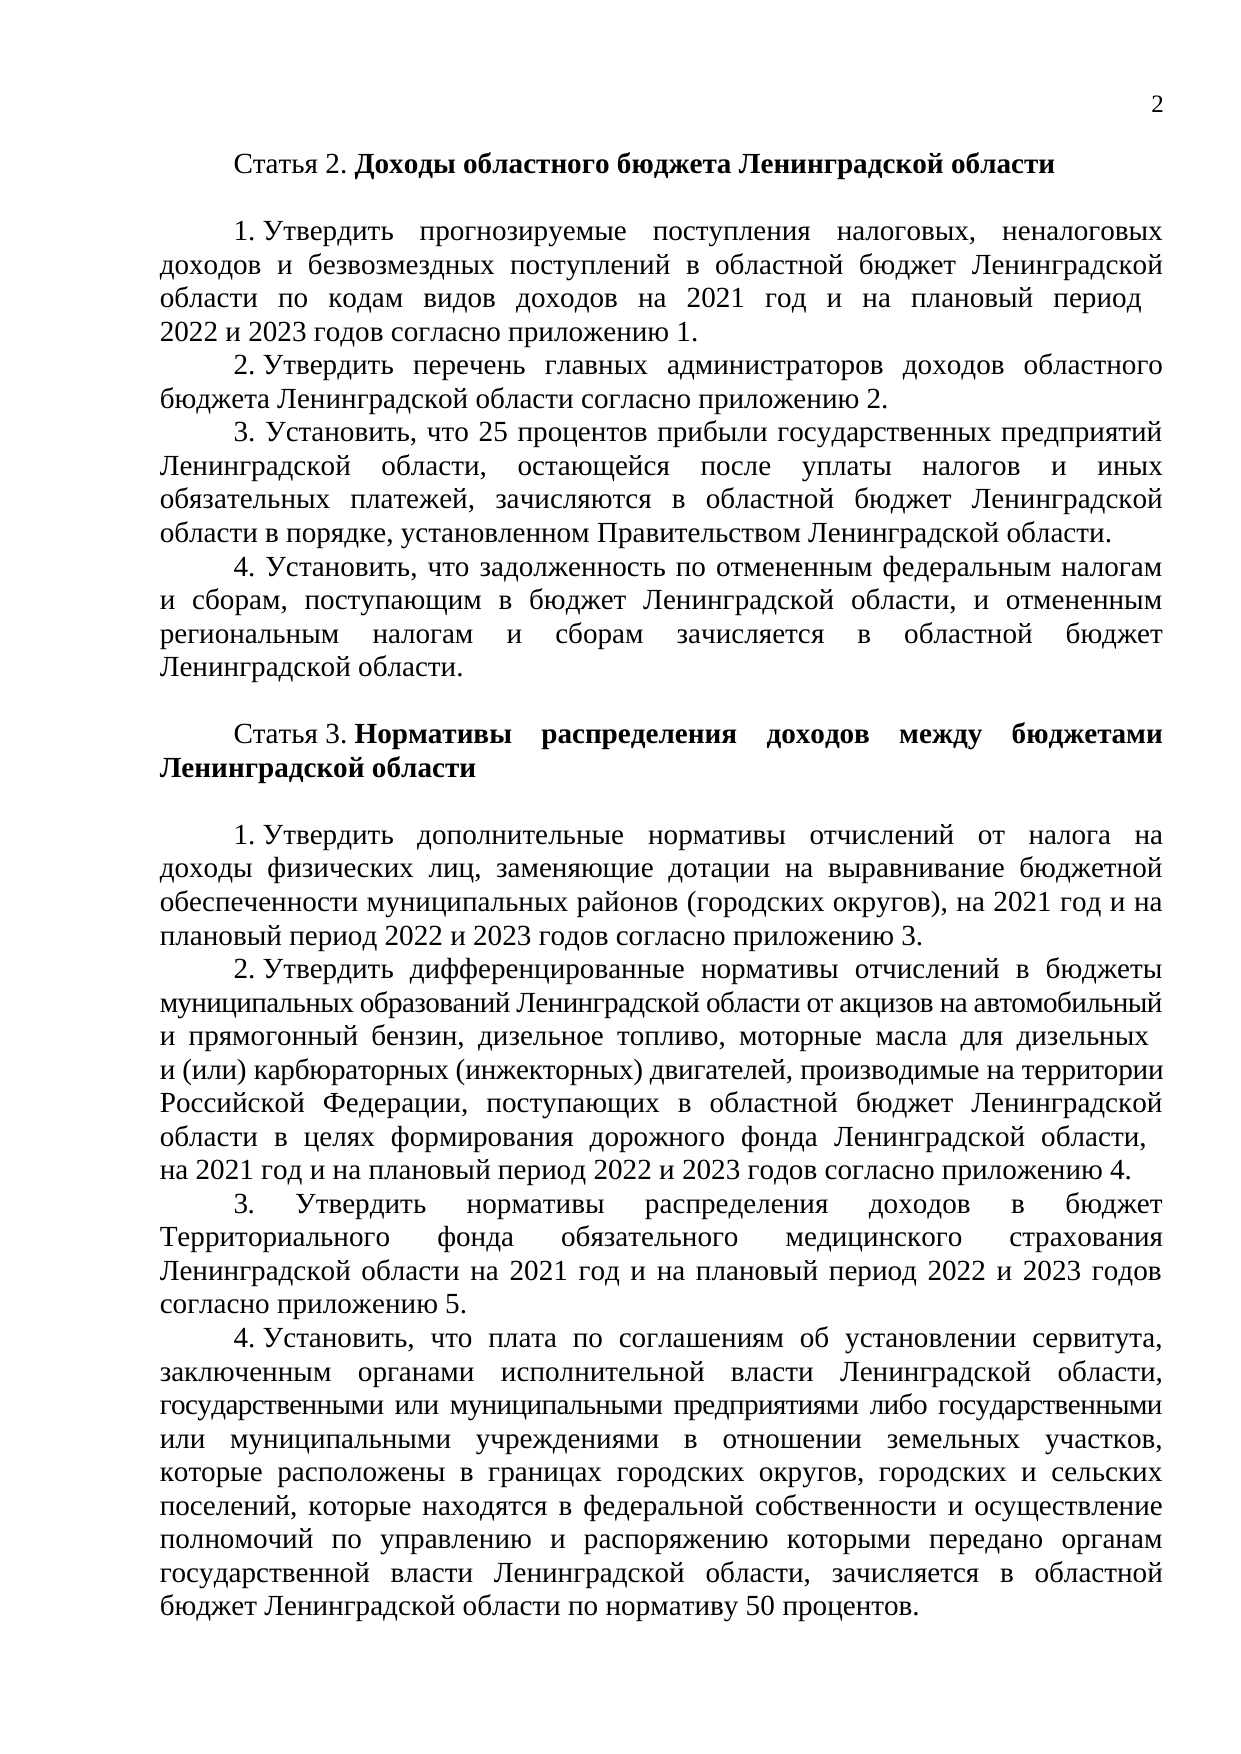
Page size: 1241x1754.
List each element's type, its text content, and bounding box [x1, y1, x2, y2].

text 2. Утвердить перечень главных администраторов доходов областного бюджета Ленинградской области согласно приложению 2. [159, 347, 1163, 414]
text 1. Утвердить дополнительные нормативы отчислений от налога на доходы физических лиц, заменяющие дотации на выравнивание бюджетной обеспеченности муниципальных районов (городских округов), на 2021 год и на плановый период 2022 и 2023 годов согласно приложению 3. [159, 817, 1163, 951]
text Статья 2. Доходы областного бюджета Ленинградской области [159, 146, 1163, 180]
text 3. Установить, что 25 процентов прибыли государственных предприятий Ленинградской области, остающейся после уплаты налогов и иных обязательных платежей, зачисляются в областной бюджет Ленинградской области в порядке, установленном Правительством Ленинградской области. [159, 414, 1163, 549]
text 4. Установить, что плата по соглашениям об установлении сервитута, заключенным органами исполнительной власти Ленинградской области, государственными или муниципальными предприятиями либо государственными или муниципальными учреждениями в отношении земельных участков, которые расположены в границах городских округов, городских и сельских поселений, которые находятся в федеральной собственности и осуществление полномочий по управлению и распоряжению которыми передано органам государственной власти Ленинградской области, зачисляется в областной бюджет Ленинградской области по нормативу 50 процентов. [159, 1320, 1163, 1622]
text Статья 3. Нормативы распределения доходов между бюджетами Ленинградской области [159, 716, 1163, 783]
text 1. Утвердить прогнозируемые поступления налоговых, неналоговых доходов и безвозмездных поступлений в областной бюджет Ленинградской области по кодам видов доходов на 2021 год и на плановый период 2022 и 2023 годов согласно приложению 1. [159, 213, 1163, 347]
text 3. Утвердить нормативы распределения доходов в бюджет Территориального фонда обязательного медицинского страхования Ленинградской области на 2021 год и на плановый период 2022 и 2023 годов согласно приложению 5. [159, 1186, 1163, 1320]
text 2. Утвердить дифференцированные нормативы отчислений в бюджеты муниципальных образований Ленинградской области от акцизов на автомобильный и прямогонный бензин, дизельное топливо, моторные масла для дизельных и (или) карбюраторных (инжекторных) двигателей, производимые на территории Российской Федерации, поступающих в областной бюджет Ленинградской области в целях формирования дорожного фонда Ленинградской области, на 2021 год и на плановый период 2022 и 2023 годов согласно приложению 4. [159, 951, 1163, 1186]
text 4. Установить, что задолженность по отмененным федеральным налогам и сборам, поступающим в бюджет Ленинградской области, и отмененным региональным налогам и сборам зачисляется в областной бюджет Ленинградской области. [159, 549, 1163, 683]
